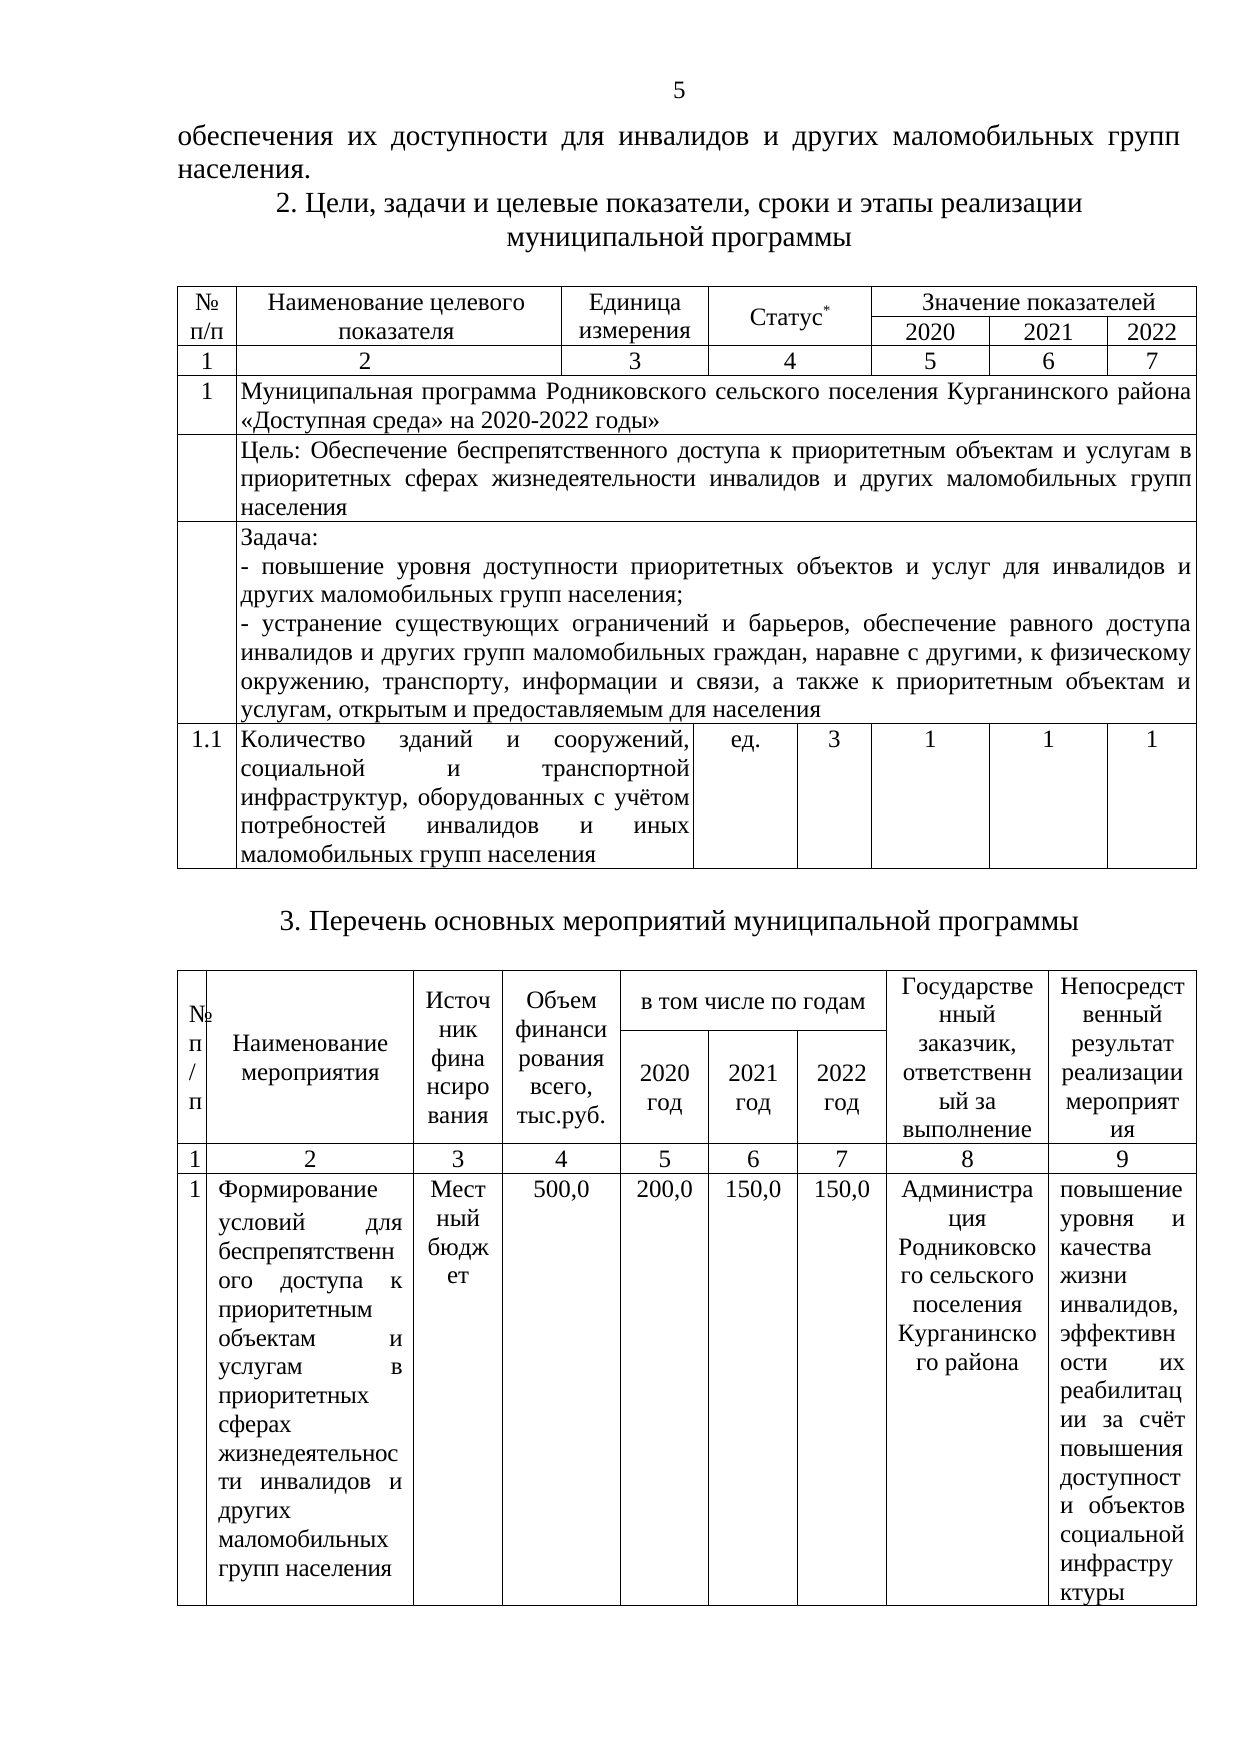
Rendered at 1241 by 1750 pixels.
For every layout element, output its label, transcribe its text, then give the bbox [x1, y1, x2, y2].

table_cell 2020 [872, 317, 989, 345]
table_header Статус* [709, 287, 871, 345]
table_cell 3 [798, 724, 871, 868]
table_header Объем финансирования всего, тыс.руб. [503, 971, 620, 1143]
table_cell 2 [207, 1144, 413, 1173]
table_header Непосредственный результат реализации мероприятия [1049, 971, 1196, 1143]
table_cell 3 [562, 346, 708, 375]
table_cell 2 [237, 346, 561, 375]
text 2. Цели, задачи и целевые показатели, сроки и этапы реализации муниципальной программы [177, 185, 1181, 252]
table_cell 150,0 [798, 1174, 886, 1605]
table_cell 150,0 [709, 1174, 797, 1605]
table_cell ед. [694, 724, 797, 868]
table_cell 200,0 [621, 1174, 708, 1605]
table_cell Цель: Обеспечение беспрепятственного доступа к приоритетным объектам и услугам в приоритетных сферах жизнедеятельности инвалидов и других маломобильных групп населения [237, 435, 1196, 521]
table_cell 1 [178, 346, 236, 375]
table_header №п/п [178, 971, 206, 1143]
table_cell 1 [1108, 724, 1196, 868]
table_header Единица измерения [562, 287, 708, 345]
table_cell 2020 год [621, 1031, 708, 1143]
table_cell 8 [887, 1144, 1048, 1173]
table_cell 2022 год [798, 1031, 886, 1143]
table_cell 5 [621, 1144, 708, 1173]
table_cell 1 [178, 376, 236, 434]
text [177, 118, 1181, 185]
table_cell 500,0 [503, 1174, 620, 1605]
table_cell 6 [990, 346, 1107, 375]
table_header Наименование целевого показателя [237, 287, 561, 345]
table_cell 7 [798, 1144, 886, 1173]
table_cell Администрация Родниковского сельского поселения Курганинского района [887, 1174, 1048, 1605]
table_header Значение показателей [872, 287, 1196, 316]
table_cell 5 [872, 346, 989, 375]
table_header Наименование мероприятия [207, 971, 413, 1143]
table_cell [178, 522, 236, 723]
table_cell 3 [414, 1144, 502, 1173]
table_cell 2022 [1108, 317, 1196, 345]
table_cell 1 [990, 724, 1107, 868]
table_cell 6 [709, 1144, 797, 1173]
table_header в том числе по годам [621, 971, 886, 1030]
table_cell 4 [503, 1144, 620, 1173]
table_cell [178, 435, 236, 521]
table_header Источник финансирования [414, 971, 502, 1143]
table_cell 1.1 [178, 724, 236, 868]
table_cell повышение уровня и качества жизни инвалидов, эффективности их реабилитации за счёт повышения доступности объектов социальной инфраструктуры [1049, 1174, 1196, 1605]
table_cell 4 [709, 346, 871, 375]
table_cell Местный бюджет [414, 1174, 502, 1605]
table_cell 2021 [990, 317, 1107, 345]
table_cell Количество зданий и сооружений, социальной и транспортной инфраструктур, оборудованных с учётом потребностей инвалидов и иных маломобильных групп населения [237, 724, 693, 868]
table_cell Муниципальная программа Родниковского сельского поселения Курганинского района «Доступная среда» на 2020-2022 годы» [237, 376, 1196, 434]
table_cell 1 [178, 1174, 206, 1605]
table_cell 2021 год [709, 1031, 797, 1143]
text 3. Перечень основных мероприятий муниципальной программы [177, 903, 1181, 936]
table_cell Задача: - повышение уровня доступности приоритетных объектов и услуг для инвалидов и других маломобильных групп населения; - устранение существующих ограничений и барьеров, обеспечение равного доступа инвалидов и других групп маломобильных граждан, наравне с другими, к физическому окружению, транспорту, информации и связи, а также к приоритетным объектам и услугам, открытым и предоставляемым для населения [237, 522, 1196, 723]
table_cell 7 [1108, 346, 1196, 375]
table_cell 9 [1049, 1144, 1196, 1173]
table_cell 1 [872, 724, 989, 868]
table_cell 1 [178, 1144, 206, 1173]
table_cell Формирование условий для беспрепятственного доступа к приоритетным объектам и услугам в приоритетных сферах жизнедеятельности инвалидов и других маломобильных групп населения [207, 1174, 413, 1605]
table_header Государственный заказчик, ответственный за выполнение [887, 971, 1048, 1143]
table_header № п/п [178, 287, 236, 345]
